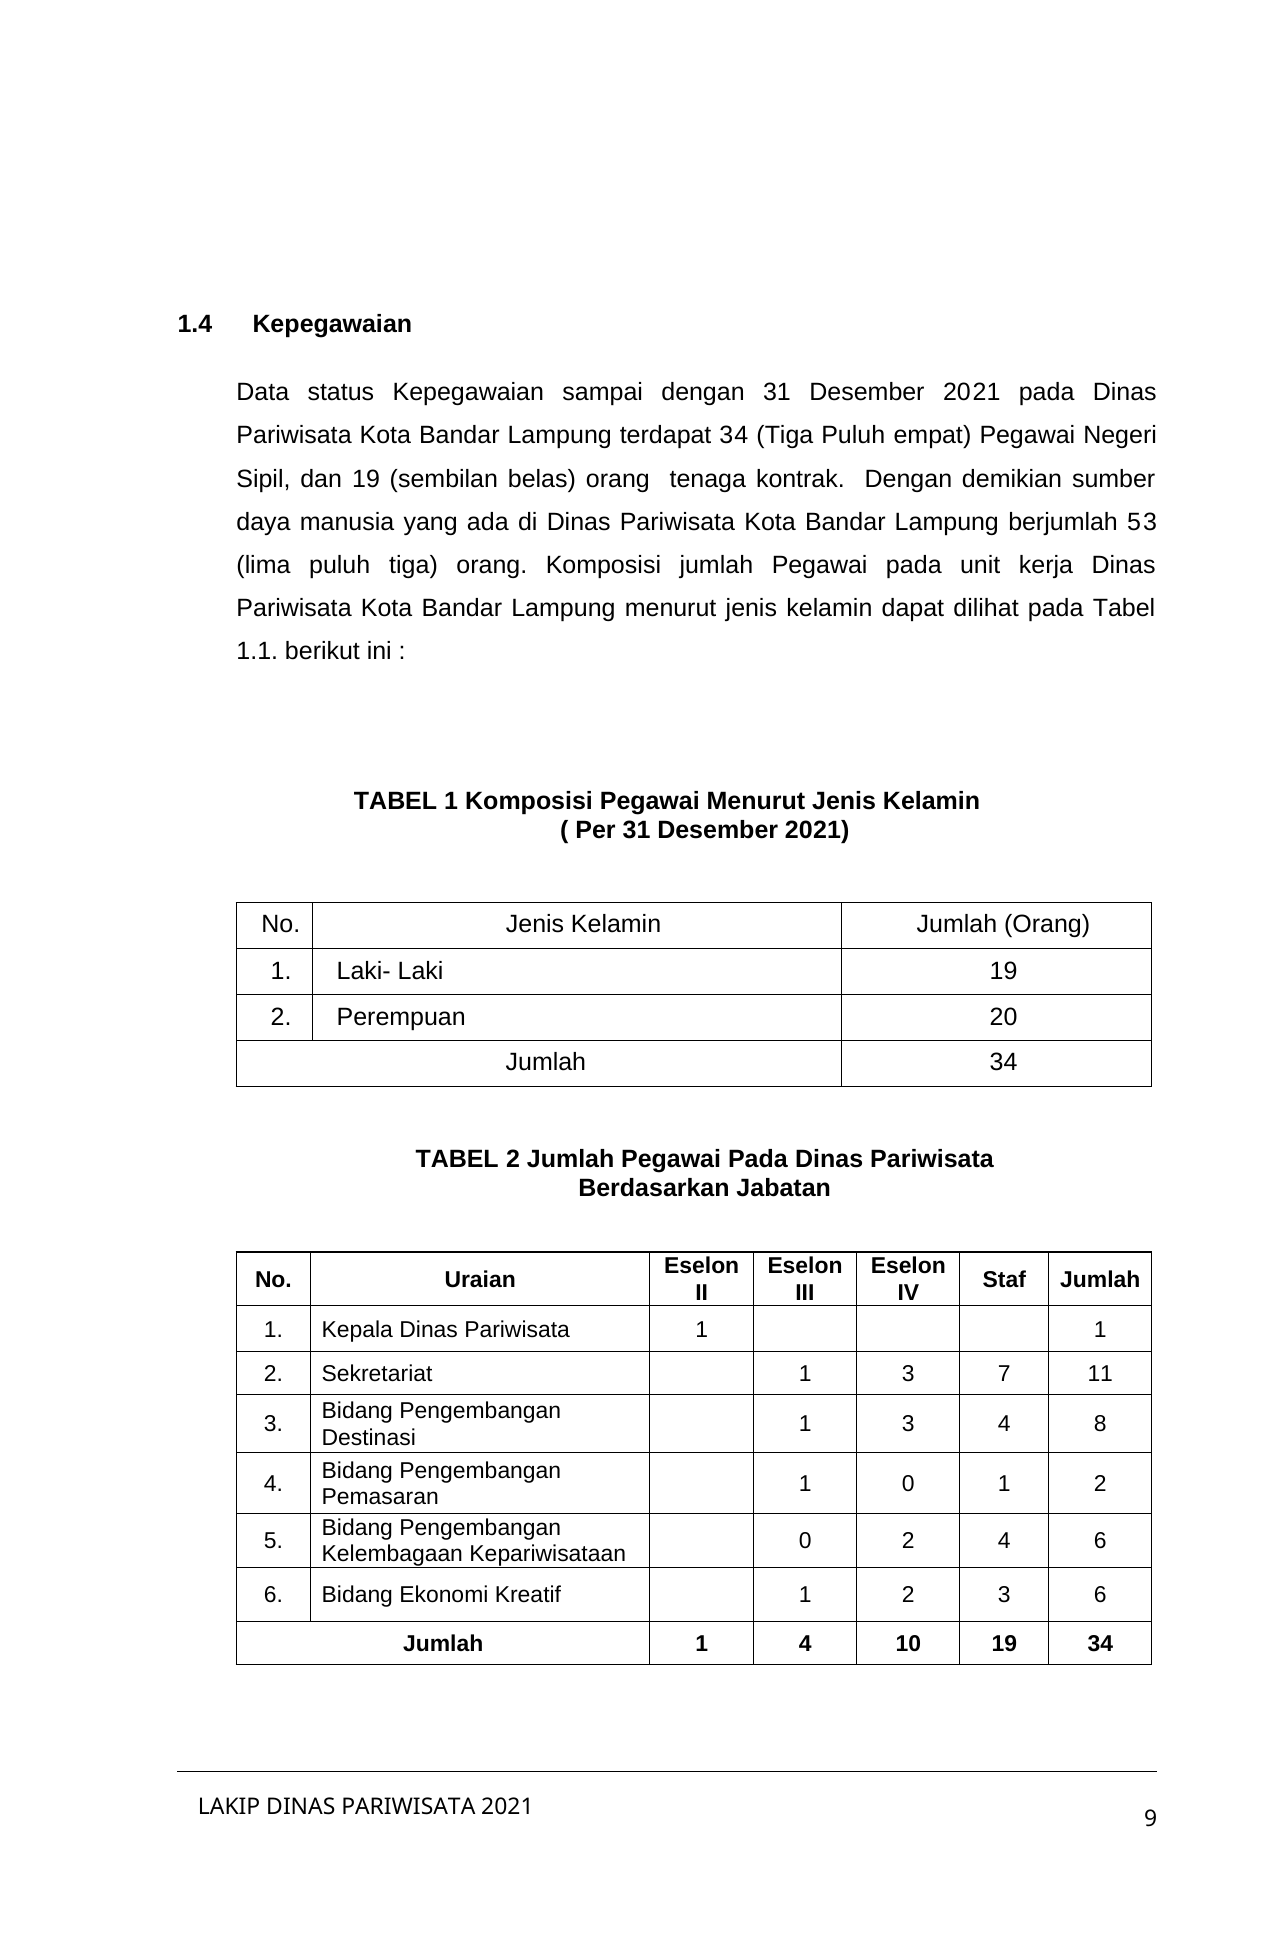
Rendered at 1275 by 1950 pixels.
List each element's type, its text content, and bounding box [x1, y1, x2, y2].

table_cell 3 [857, 1352, 959, 1394]
table_cell 34 [842, 1041, 1151, 1086]
table_cell [650, 1395, 753, 1452]
table_cell 3 [960, 1568, 1048, 1621]
table_cell 4. [237, 1453, 310, 1513]
table_header Jumlah (Orang) [842, 903, 1151, 948]
table_cell [960, 1306, 1048, 1351]
table_cell 4 [960, 1514, 1048, 1567]
table_cell 8 [1049, 1395, 1151, 1452]
table_cell Bidang Ekonomi Kreatif [311, 1568, 649, 1621]
table_cell 1 [754, 1395, 856, 1452]
table_cell 0 [857, 1453, 959, 1513]
table_cell 1 [754, 1568, 856, 1621]
table_cell 1. [237, 1306, 310, 1351]
table_cell Perempuan [313, 995, 841, 1040]
table_cell 1 [650, 1622, 753, 1664]
table_cell 6 [1049, 1568, 1151, 1621]
table_cell 1 [754, 1352, 856, 1394]
text TABEL 1 Komposisi Pegawai Menurut Jenis Kelamin [177, 786, 1157, 815]
table_cell 1. [237, 949, 312, 994]
table_header Eselon IV [857, 1253, 959, 1305]
table_cell 2. [237, 1352, 310, 1394]
list Berdasarkan Jabatan [252, 1173, 1157, 1202]
table_cell Bidang Pengembangan Pemasaran [311, 1453, 649, 1513]
table_cell Bidang Pengembangan Kelembagaan Kepariwisataan [311, 1514, 649, 1567]
table_header Jenis Kelamin [313, 903, 841, 948]
table_cell 5. [237, 1514, 310, 1567]
table_cell [650, 1568, 753, 1621]
table_header No. [237, 1253, 310, 1305]
table_cell 19 [842, 949, 1151, 994]
table_cell Bidang Pengembangan Destinasi [311, 1395, 649, 1452]
table_cell 1 [650, 1306, 753, 1351]
table_cell 11 [1049, 1352, 1151, 1394]
table_cell 1 [1049, 1306, 1151, 1351]
table_cell [857, 1306, 959, 1351]
table_cell 2 [857, 1568, 959, 1621]
table_cell [754, 1306, 856, 1351]
list Data status Kepegawaian sampai dengan 31 Desember 2021 pada Dinas Pariwisata Kota Bandar Lampung terdapat 34 (Tiga Puluh empat) Pegawai Negeri Sipil, dan 19 (sembilan belas) orang tenaga kontrak. Dengan demikian sumber daya manusia yang ada di Dinas Pariwisata Kota Bandar Lampung berjumlah 53 (lima puluh tiga) orang. Komposisi jumlah Pegawai pada unit kerja Dinas Pariwisata Kota Bandar Lampung menurut jenis kelamin dapat dilihat pada Tabel 1.1. berikut ini : [236, 377, 1157, 665]
table_cell 2 [857, 1514, 959, 1567]
subtitle 1.4 Kepegawaian [177, 309, 1157, 338]
table_cell 4 [754, 1622, 856, 1664]
table_cell 2 [1049, 1453, 1151, 1513]
list ( Per 31 Desember 2021) [252, 815, 1157, 844]
table_cell [650, 1453, 753, 1513]
table_cell 0 [754, 1514, 856, 1567]
table_cell 6 [1049, 1514, 1151, 1567]
table_cell 4 [960, 1395, 1048, 1452]
table_cell 6. [237, 1568, 310, 1621]
table_cell Jumlah [237, 1622, 649, 1664]
table_cell [650, 1514, 753, 1567]
table_header Staf [960, 1253, 1048, 1305]
table_cell [650, 1352, 753, 1394]
table_cell Sekretariat [311, 1352, 649, 1394]
list TABEL 2 Jumlah Pegawai Pada Dinas Pariwisata [252, 1144, 1157, 1173]
table_cell 3 [857, 1395, 959, 1452]
table_cell 1 [754, 1453, 856, 1513]
table_cell 3. [237, 1395, 310, 1452]
table_header Jumlah [1049, 1253, 1151, 1305]
table_header No. [237, 903, 312, 948]
table_cell 7 [960, 1352, 1048, 1394]
table_cell Jumlah [237, 1041, 841, 1086]
table_header Eselon III [754, 1253, 856, 1305]
table_cell 1 [960, 1453, 1048, 1513]
table_cell 10 [857, 1622, 959, 1664]
table_cell 34 [1049, 1622, 1151, 1664]
table_header Uraian [311, 1253, 649, 1305]
table_header Eselon II [650, 1253, 753, 1305]
table_cell Kepala Dinas Pariwisata [311, 1306, 649, 1351]
table_cell 19 [960, 1622, 1048, 1664]
table_cell Laki- Laki [313, 949, 841, 994]
table_cell 20 [842, 995, 1151, 1040]
table_cell 2. [237, 995, 312, 1040]
